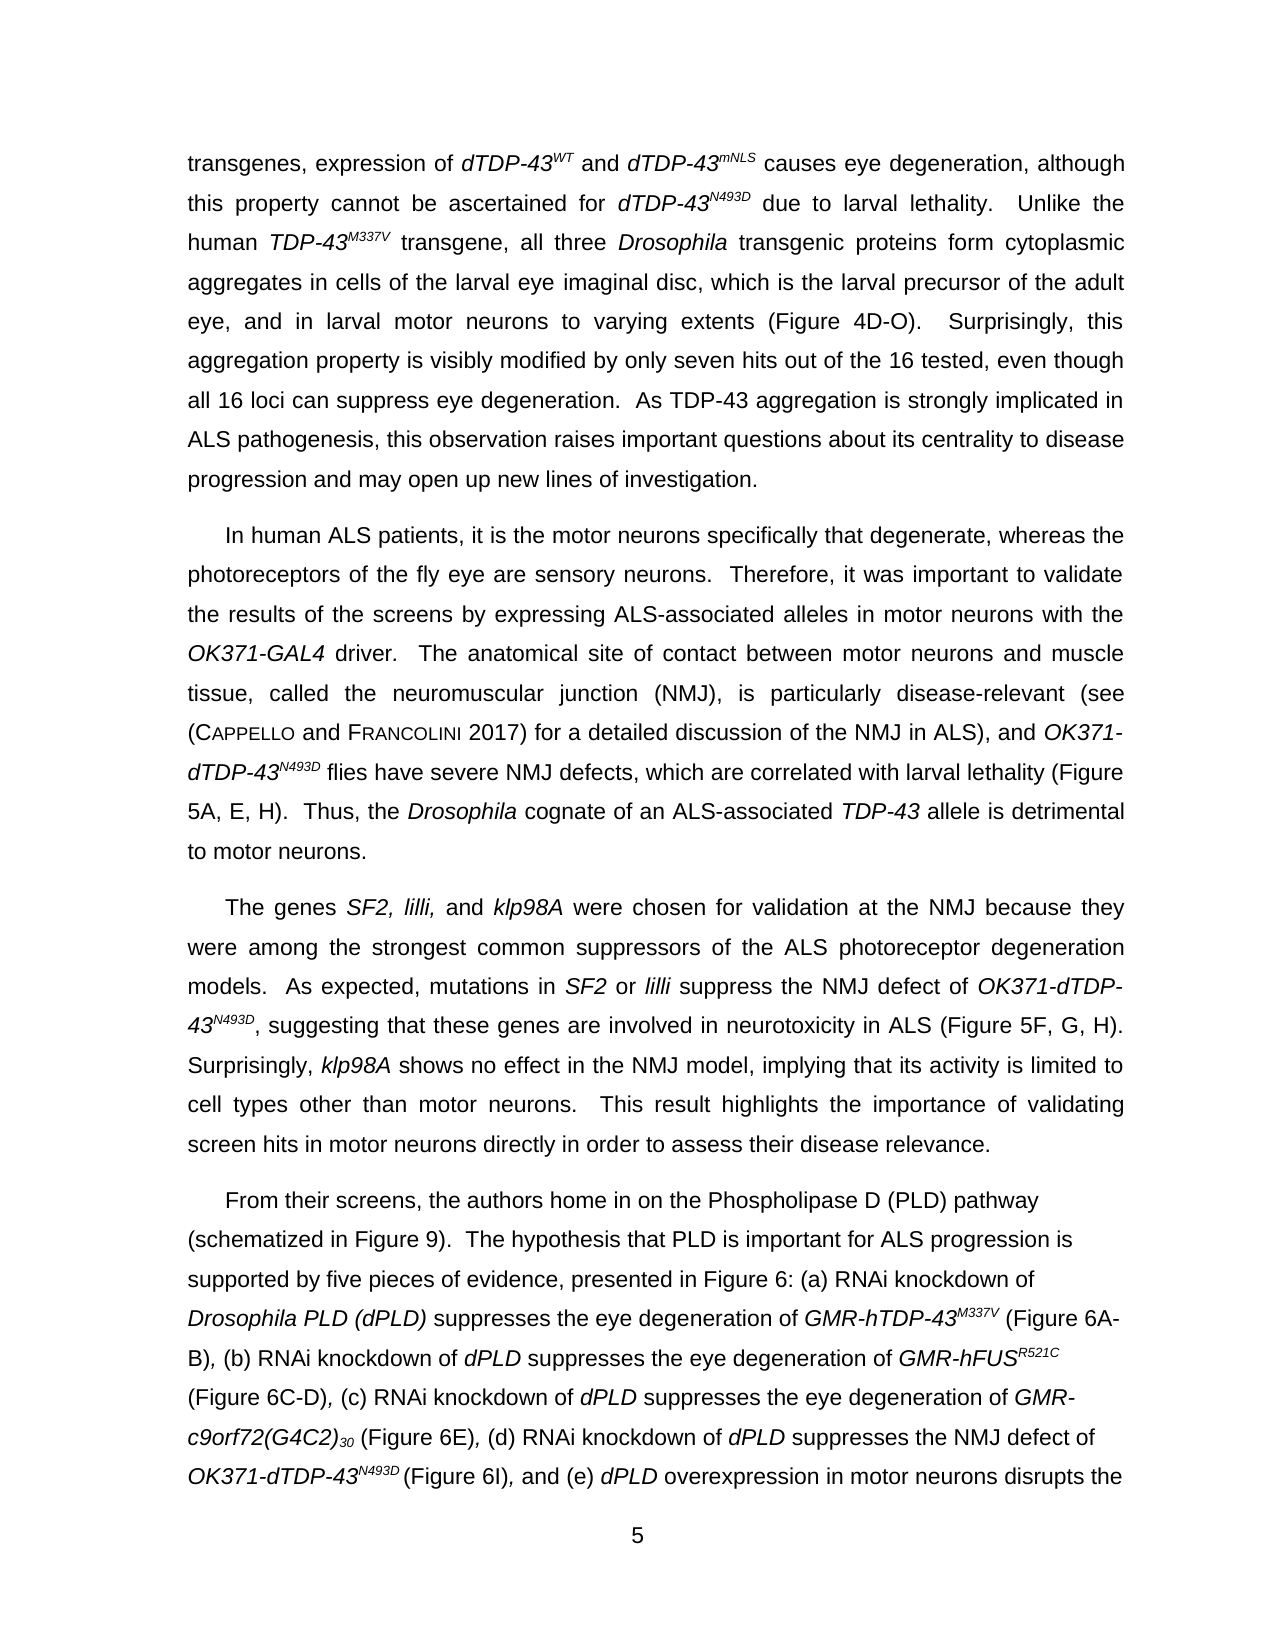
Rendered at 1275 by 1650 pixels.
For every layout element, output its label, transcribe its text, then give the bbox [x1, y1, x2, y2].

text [187, 1187, 1125, 1490]
text In human ALS patients, it is the motor neurons specifically that degenerate, whereas the photoreceptors of the fly eye are sensory neurons. Therefore, it was important to validate the results of the screens by expressing ALS-associated alleles in motor neurons with the OK371-GAL4 driver. The anatomical site of contact between motor neurons and muscle tissue, called the neuromuscular junction (NMJ), is particularly disease-relevant (see (Cappello and Francolini 2017) for a detailed discussion of the NMJ in ALS), and OK371-dTDP-43N493D flies have severe NMJ defects, which are correlated with larval lethality (Figure 5A, E, H). Thus, the Drosophila cognate of an ALS-associated TDP-43 allele is detrimental to motor neurons. [187, 522, 1125, 864]
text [187, 150, 1125, 492]
text The genes SF2, lilli, and klp98A were chosen for validation at the NMJ because they were among the strongest common suppressors of the ALS photoreceptor degeneration models. As expected, mutations in SF2 or lilli suppress the NMJ defect of OK371-dTDP-43N493D, suggesting that these genes are involved in neurotoxicity in ALS (Figure 5F, G, H). Surprisingly, klp98A shows no effect in the NMJ model, implying that its activity is limited to cell types other than motor neurons. This result highlights the importance of validating screen hits in motor neurons directly in order to assess their disease relevance. [187, 894, 1125, 1157]
